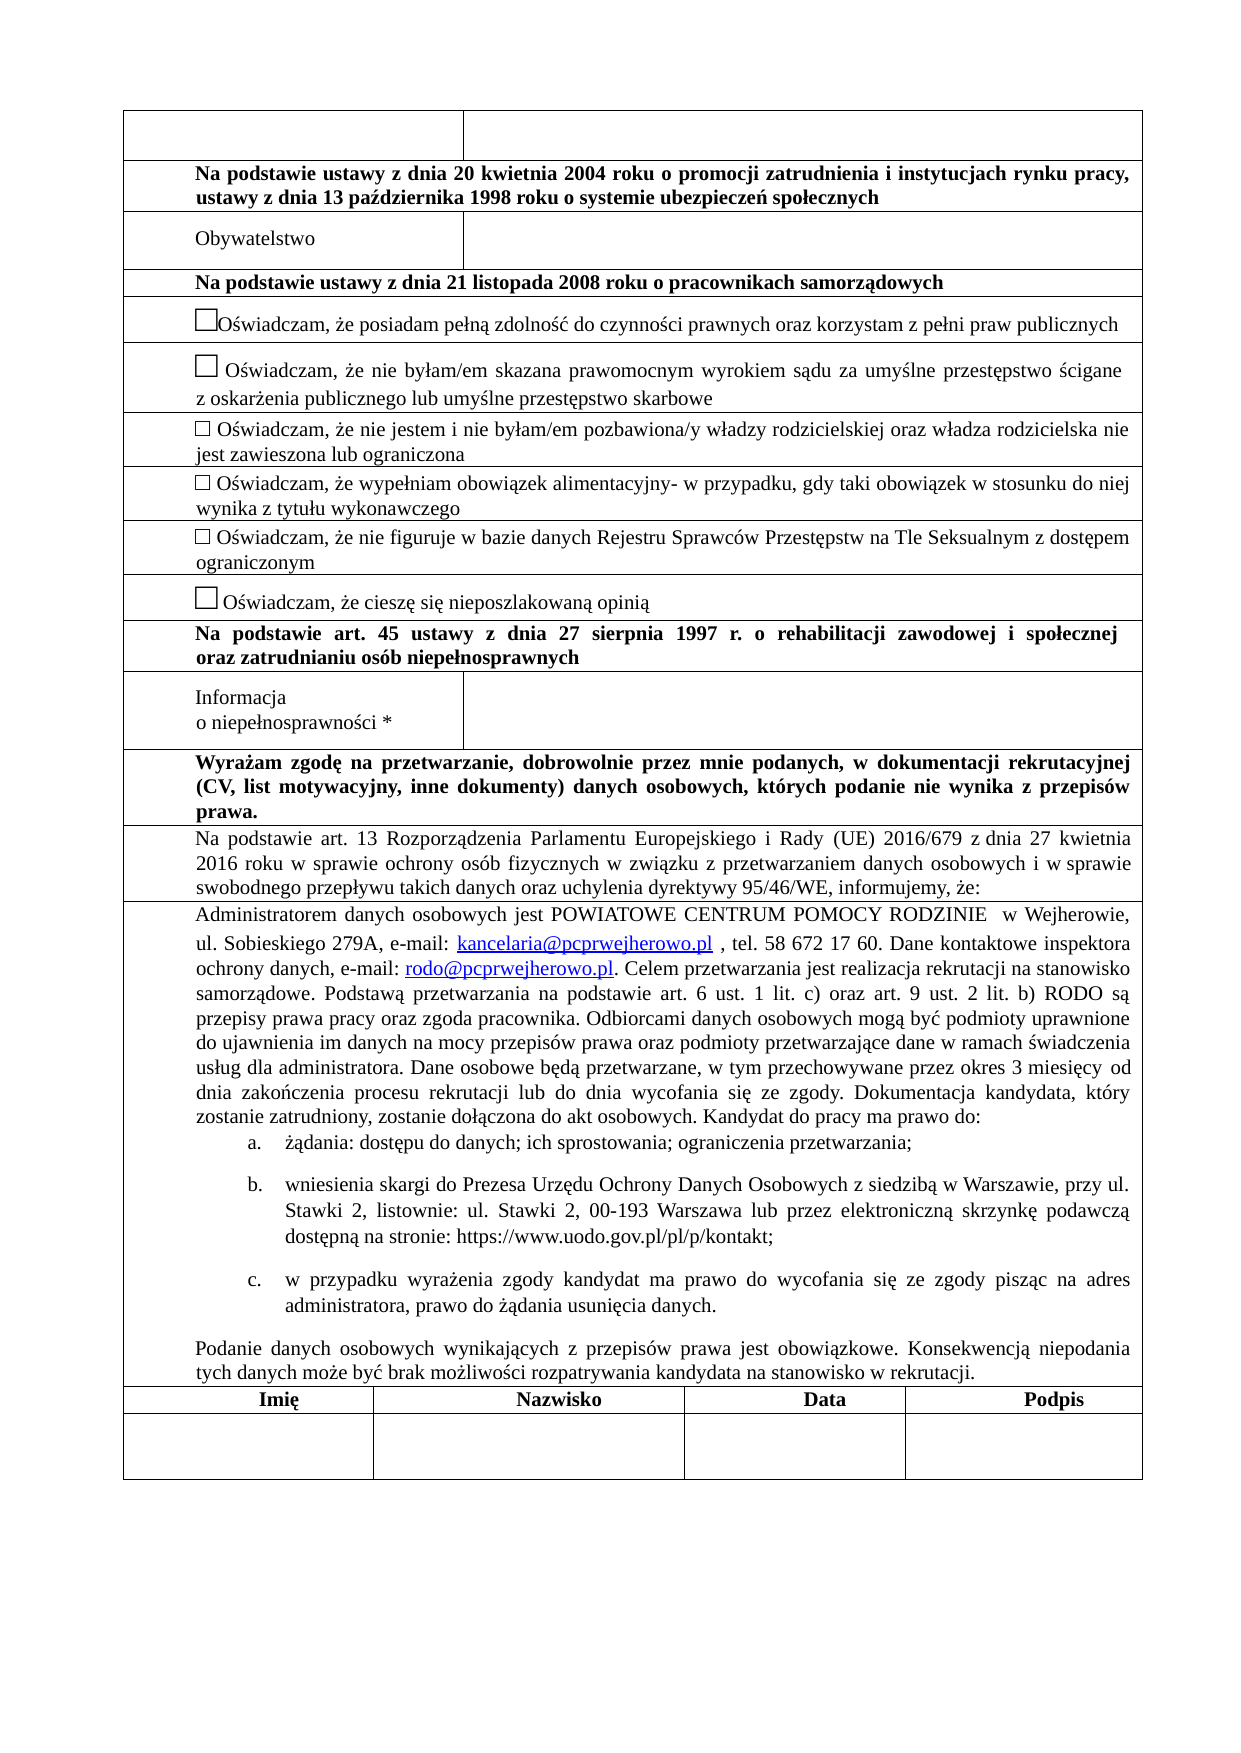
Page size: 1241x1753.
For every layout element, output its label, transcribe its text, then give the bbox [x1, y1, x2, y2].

table_cell □ Oświadczam, że cieszę się nieposzlakowaną opinią [124, 575, 1142, 619]
table_cell Podpis [906, 1387, 1142, 1413]
table_cell [464, 111, 1142, 159]
table_cell Wyrażam zgodę na przetwarzanie, dobrowolnie przez mnie podanych, w dokumentacji rekrutacyjnej (CV, list motywacyjny, inne dokumenty) danych osobowych, których podanie nie wynika z przepisów prawa. [124, 750, 1142, 825]
table_cell Imię [124, 1387, 373, 1413]
table_cell □ Oświadczam, że nie jestem i nie byłam/em pozbawiona/y władzy rodzicielskiej oraz władza rodzicielska nie jest zawieszona lub ograniczona [124, 413, 1142, 466]
table_cell Na podstawie art. 13 Rozporządzenia Parlamentu Europejskiego i Rady (UE) 2016/679 z dnia 27 kwietnia 2016 roku w sprawie ochrony osób fizycznych w związku z przetwarzaniem danych osobowych i w sprawie swobodnego przepływu takich danych oraz uchylenia dyrektywy 95/46/WE, informujemy, że: [124, 826, 1142, 901]
table_cell Na podstawie art. 45 ustawy z dnia 27 sierpnia 1997 r. o rehabilitacji zawodowej i społecznej oraz zatrudnianiu osób niepełnosprawnych [124, 621, 1142, 671]
table_cell □ Oświadczam, że nie figuruje w bazie danych Rejestru Sprawców Przestępstw na Tle Seksualnym z dostępem ograniczonym [124, 521, 1142, 574]
table_cell [374, 1414, 684, 1479]
table_cell Administratorem danych osobowych jest POWIATOWE CENTRUM POMOCY RODZINIE w Wejherowie, ul. Sobieskiego 279A, e-mail: kancelaria@pcprwejherowo.pl , tel. 58 672 17 60. Dane kontaktowe inspektora ochrony danych, e-mail: rodo@pcprwejherowo.pl. Celem przetwarzania jest realizacja rekrutacji na stanowisko samorządowe. Podstawą przetwarzania na podstawie art. 6 ust. 1 lit. c) oraz art. 9 ust. 2 lit. b) RODO są przepisy prawa pracy oraz zgoda pracownika. Odbiorcami danych osobowych mogą być podmioty uprawnione do ujawnienia im danych na mocy przepisów prawa oraz podmioty przetwarzające dane w ramach świadczenia usług dla administratora. Dane osobowe będą przetwarzane, w tym przechowywane przez okres 3 miesięcy od dnia zakończenia procesu rekrutacji lub do dnia wycofania się ze zgody. Dokumentacja kandydata, który zostanie zatrudniony, zostanie dołączona do akt osobowych. Kandydat do pracy ma prawo do: żądania: dostępu do danych; ich sprostowania; ograniczenia przetwarzania; wniesienia skargi do Prezesa Urzędu Ochrony Danych Osobowych z siedzibą w Warszawie, przy ul. Stawki 2, listownie: ul. Stawki 2, 00-193 Warszawa lub przez elektroniczną skrzynkę podawczą dostępną na stronie: https://www.uodo.gov.pl/pl/p/kontakt; w przypadku wyrażenia zgody kandydat ma prawo do wycofania się ze zgody pisząc na adres administratora, prawo do żądania usunięcia danych. Podanie danych osobowych wynikających z przepisów prawa jest obowiązkowe. Konsekwencją niepodania tych danych może być brak możliwości rozpatrywania kandydata na stanowisko w rekrutacji. [124, 902, 1142, 1386]
table_cell Data [685, 1387, 905, 1413]
table_cell Na podstawie ustawy z dnia 21 listopada 2008 roku o pracownikach samorządowych [124, 270, 1142, 296]
table_cell [906, 1414, 1142, 1479]
table_cell Nazwisko [374, 1387, 684, 1413]
table_cell □ Oświadczam, że wypełniam obowiązek alimentacyjny- w przypadku, gdy taki obowiązek w stosunku do niej wynika z tytułu wykonawczego [124, 467, 1142, 520]
table_cell Na podstawie ustawy z dnia 20 kwietnia 2004 roku o promocji zatrudnienia i instytucjach rynku pracy, ustawy z dnia 13 października 1998 roku o systemie ubezpieczeń społecznych [124, 161, 1142, 211]
table_cell Obywatelstwo [124, 212, 463, 269]
table_cell [685, 1414, 905, 1479]
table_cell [124, 111, 463, 159]
table_cell Informacja o niepełnosprawności * [124, 672, 463, 748]
table_cell □Oświadczam, że posiadam pełną zdolność do czynności prawnych oraz korzystam z pełni praw publicznych [124, 297, 1142, 342]
table_cell [464, 672, 1142, 748]
table_cell [124, 1414, 373, 1479]
table_cell □ Oświadczam, że nie byłam/em skazana prawomocnym wyrokiem sądu za umyślne przestępstwo ścigane z oskarżenia publicznego lub umyślne przestępstwo skarbowe [124, 343, 1142, 412]
table_cell [464, 212, 1142, 269]
